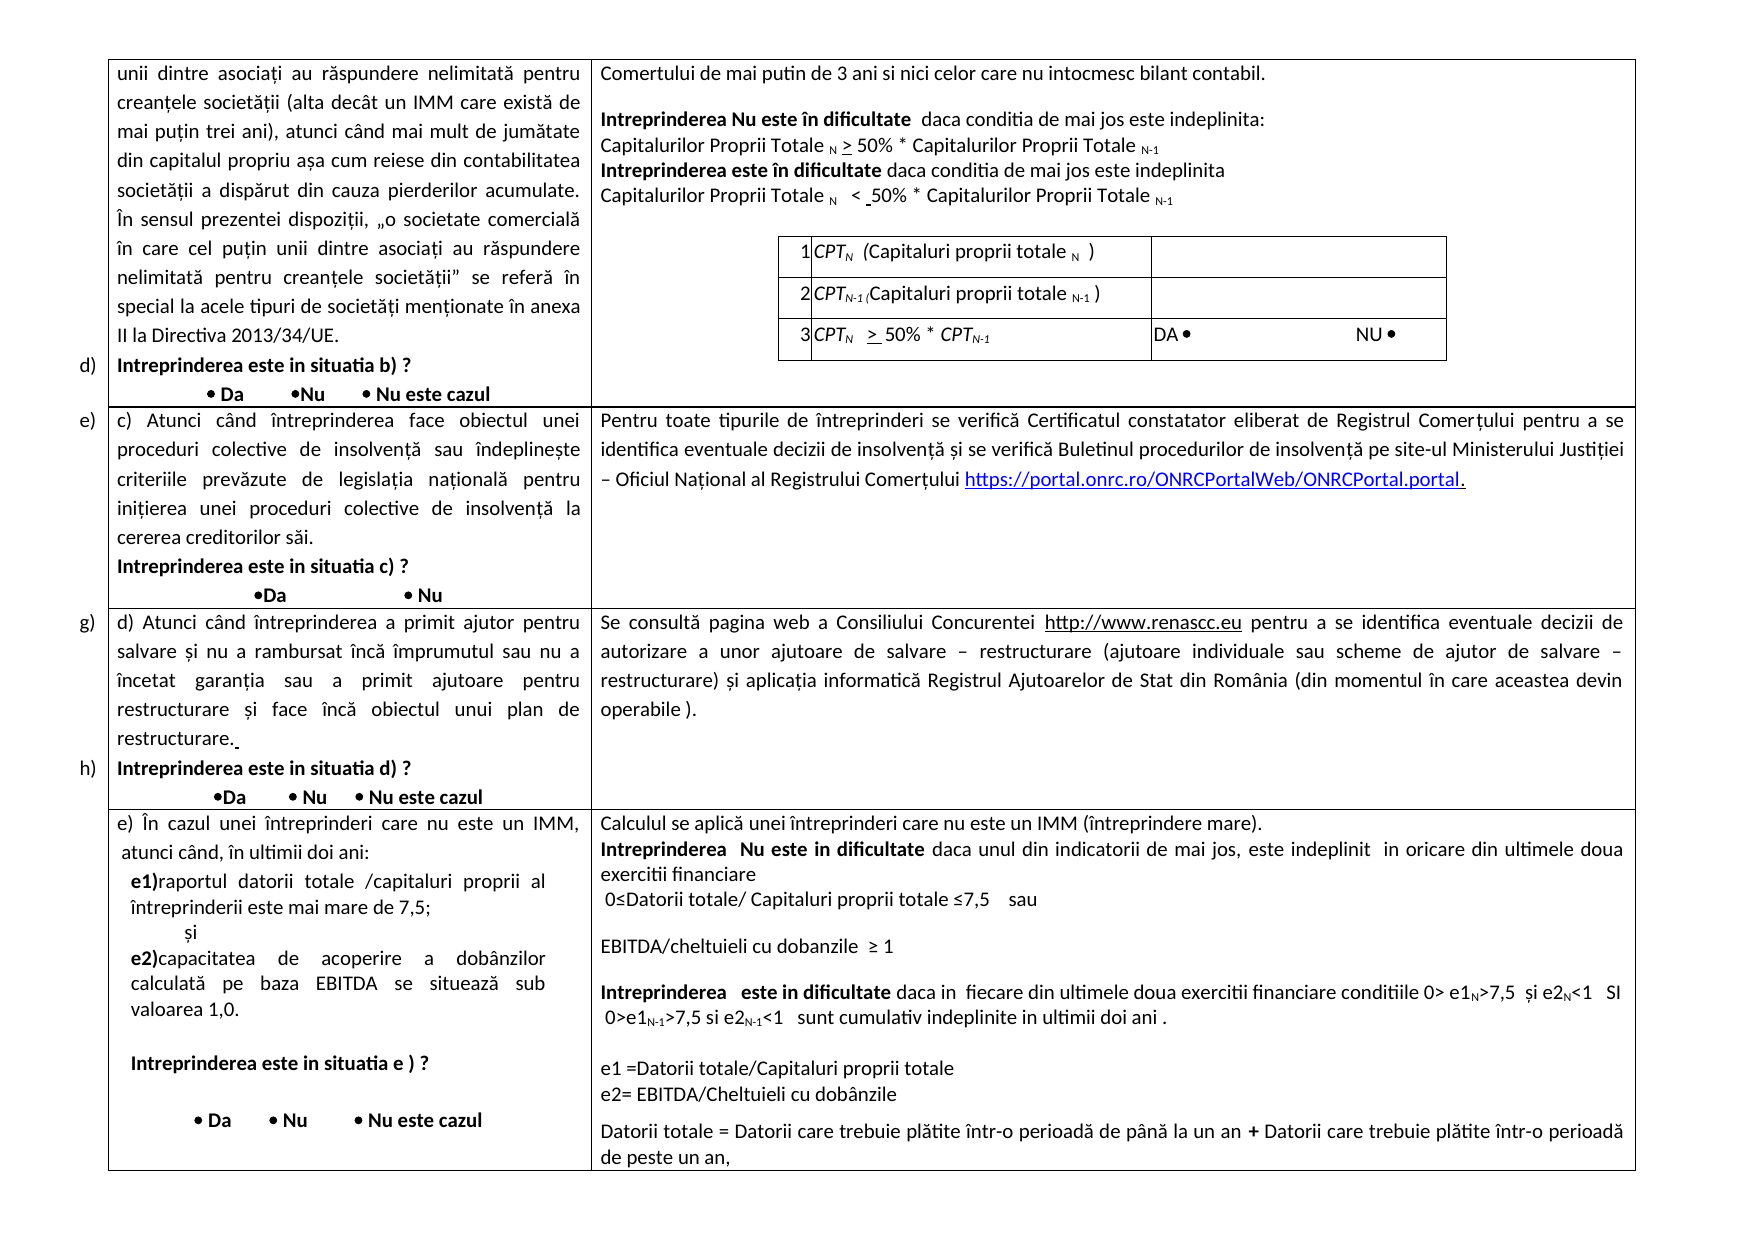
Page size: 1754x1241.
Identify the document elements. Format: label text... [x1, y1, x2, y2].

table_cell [592, 60, 1635, 406]
table_cell d) Atunci când întreprinderea a primit ajutor pentru salvare și nu a rambursat încă împrumutul sau nu a încetat garanția sau a primit ajutoare pentru restructurare și face încă obiectul unui plan de restructurare. Intreprinderea este in situatia d) ? Da  Nu  Nu este cazul [109, 609, 591, 809]
table_cell Se consultă pagina web a Consiliului Concurentei http://www.renascc.eu pentru a se identifica eventuale decizii de autorizare a unor ajutoare de salvare – restructurare (ajutoare individuale sau scheme de ajutor de salvare –restructurare) și aplicația informatică Registrul Ajutoarelor de Stat din România (din momentul în care aceastea devin operabile ). [592, 609, 1635, 809]
table_cell Pentru toate tipurile de întreprinderi se verifică Certificatul constatator eliberat de Registrul Comerțului pentru a se identifica eventuale decizii de insolvență și se verifică Buletinul procedurilor de insolvență pe site-ul Ministerului Justiției – Oficiul Național al Registrului Comerțului https://portal.onrc.ro/ONRCPortalWeb/ONRCPortal.portal. [592, 408, 1635, 608]
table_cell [109, 810, 591, 1169]
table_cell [592, 810, 1635, 1169]
table_cell c) Atunci când întreprinderea face obiectul unei proceduri colective de insolvență sau îndeplinește criteriile prevăzute de legislația națională pentru inițierea unei proceduri colective de insolvență la cererea creditorilor săi. Intreprinderea este in situatia c) ? Da  Nu [109, 408, 591, 608]
